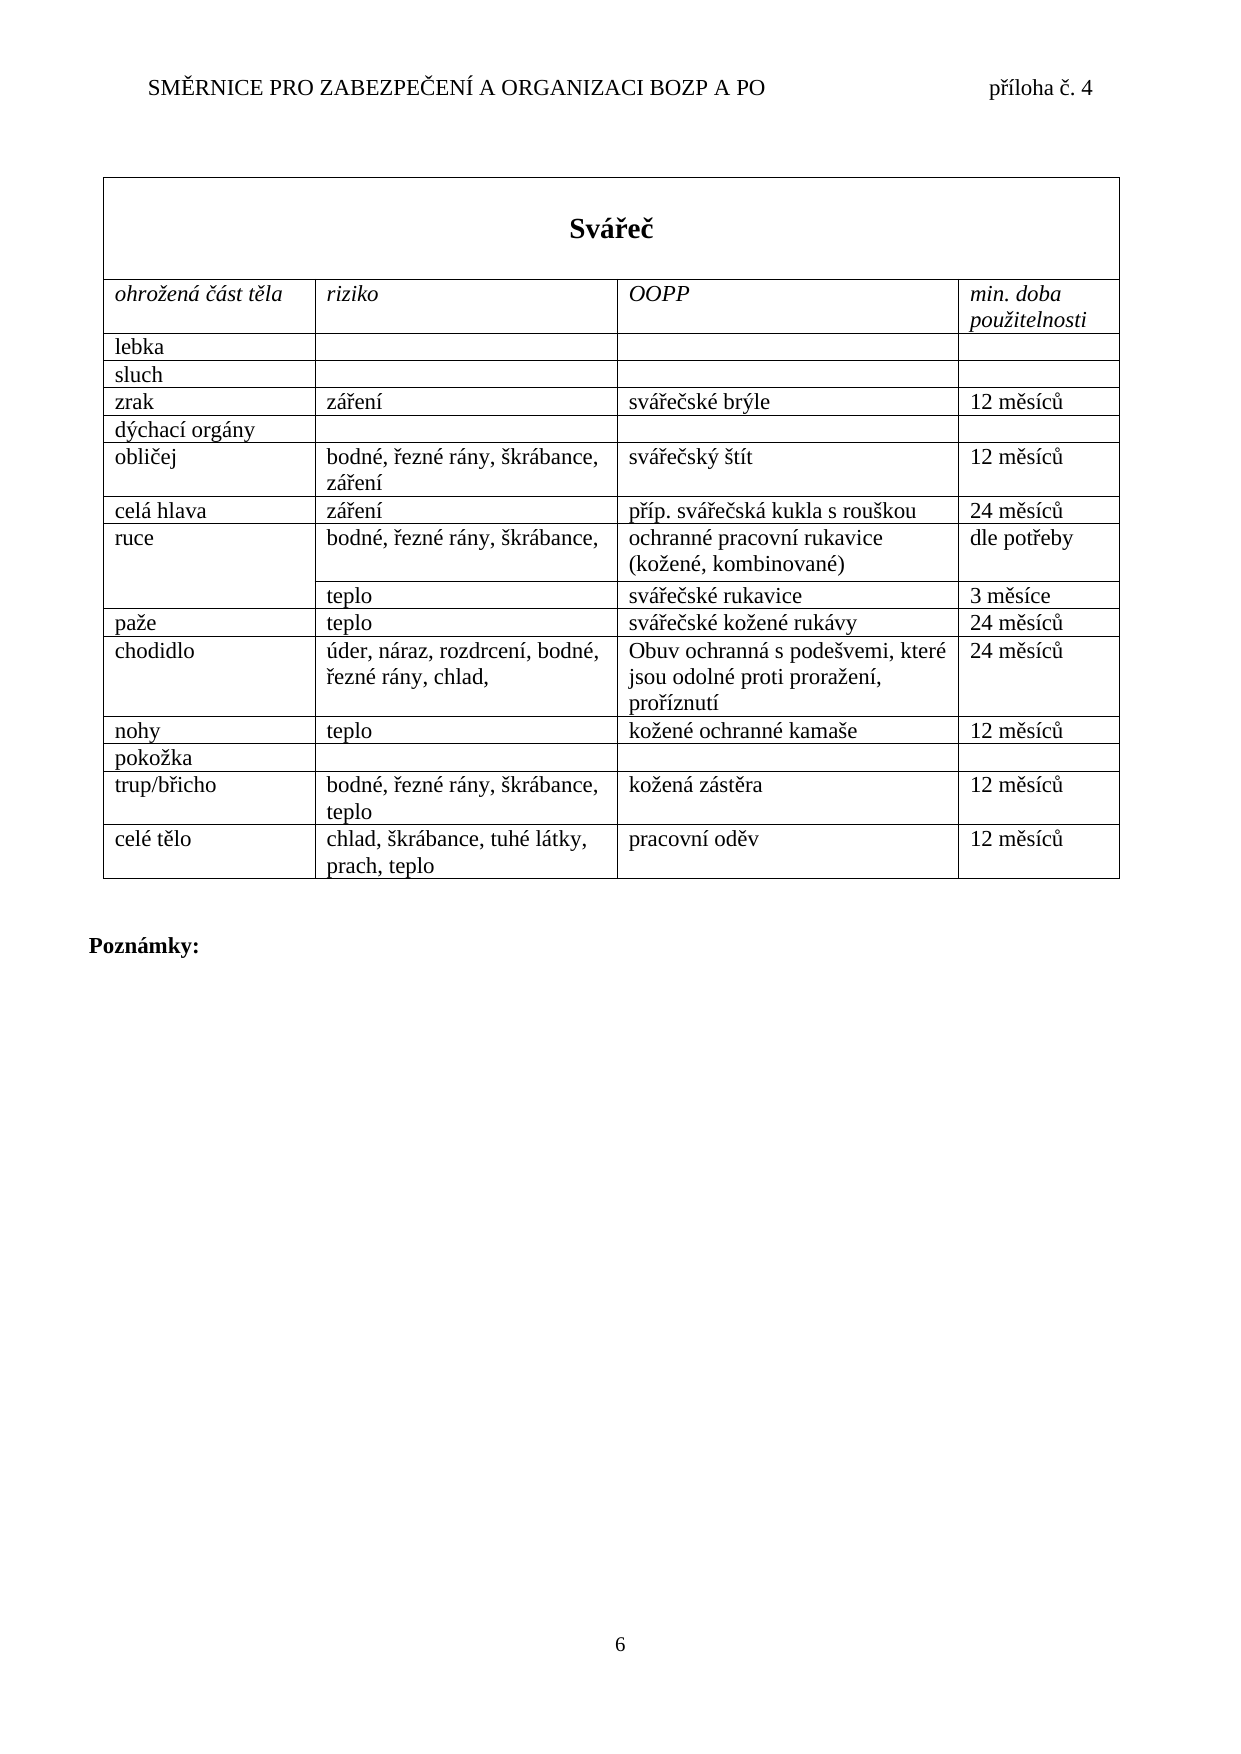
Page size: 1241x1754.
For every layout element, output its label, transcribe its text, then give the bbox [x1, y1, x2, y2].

table_cell trup/břicho [104, 772, 315, 824]
table_cell nohy [104, 717, 315, 743]
table_cell dýchací orgány [104, 416, 315, 442]
table_cell teplo [316, 582, 617, 608]
table_cell teplo [316, 609, 617, 636]
table_cell [618, 361, 958, 387]
table_cell [959, 334, 1119, 360]
table_cell úder, náraz, rozdrcení, bodné, řezné rány, chlad, [316, 637, 617, 716]
table_cell obličej [104, 443, 315, 496]
table_cell 24 měsíců [959, 609, 1119, 636]
table_cell riziko [316, 280, 617, 332]
table_cell ochranné pracovní rukavice (kožené, kombinované) [618, 524, 958, 581]
table_cell bodné, řezné rány, škrábance, teplo [316, 772, 617, 824]
text Poznámky: [89, 932, 1092, 958]
table_cell [316, 334, 617, 360]
table_cell min. doba použitelnosti [959, 280, 1119, 332]
table_cell 12 měsíců [959, 772, 1119, 824]
table_cell příp. svářečská kukla s rouškou [618, 497, 958, 523]
table_cell celé tělo [104, 825, 315, 878]
table_cell ohrožená část těla [104, 280, 315, 332]
table_cell bodné, řezné rány, škrábance, [316, 524, 617, 581]
table_cell [959, 416, 1119, 442]
table_cell chodidlo [104, 637, 315, 716]
table_cell 24 měsíců [959, 637, 1119, 716]
table_cell dle potřeby [959, 524, 1119, 581]
table_cell celá hlava [104, 497, 315, 523]
table_cell [959, 361, 1119, 387]
table_cell pokožka [104, 744, 315, 771]
table_cell Obuv ochranná s podešvemi, které jsou odolné proti proražení, proříznutí [618, 637, 958, 716]
table_cell záření [316, 497, 617, 523]
table_cell [618, 416, 958, 442]
table_cell svářečský štít [618, 443, 958, 496]
table_cell 12 měsíců [959, 825, 1119, 878]
table_cell lebka [104, 334, 315, 360]
table_cell 3 měsíce [959, 582, 1119, 608]
table_cell [316, 744, 617, 771]
table_cell [618, 334, 958, 360]
table_cell kožená zástěra [618, 772, 958, 824]
table_cell svářečské brýle [618, 388, 958, 414]
table_cell svářečské rukavice [618, 582, 958, 608]
table_cell chlad, škrábance, tuhé látky, prach, teplo [316, 825, 617, 878]
table_cell paže [104, 609, 315, 636]
table_cell zrak [104, 388, 315, 414]
table_cell OOPP [618, 280, 958, 332]
table_cell pracovní oděv [618, 825, 958, 878]
table_cell 12 měsíců [959, 717, 1119, 743]
table_cell kožené ochranné kamaše [618, 717, 958, 743]
table_cell [618, 744, 958, 771]
table_cell sluch [104, 361, 315, 387]
table_cell bodné, řezné rány, škrábance, záření [316, 443, 617, 496]
table_cell teplo [316, 717, 617, 743]
table_cell 24 měsíců [959, 497, 1119, 523]
table_header Svářeč [104, 178, 1119, 279]
table_cell [316, 361, 617, 387]
table_cell 12 měsíců [959, 388, 1119, 414]
table_cell [316, 416, 617, 442]
table_cell 12 měsíců [959, 443, 1119, 496]
table_cell ruce [104, 524, 315, 608]
table_cell svářečské kožené rukávy [618, 609, 958, 636]
table_cell záření [316, 388, 617, 414]
table_cell [959, 744, 1119, 771]
